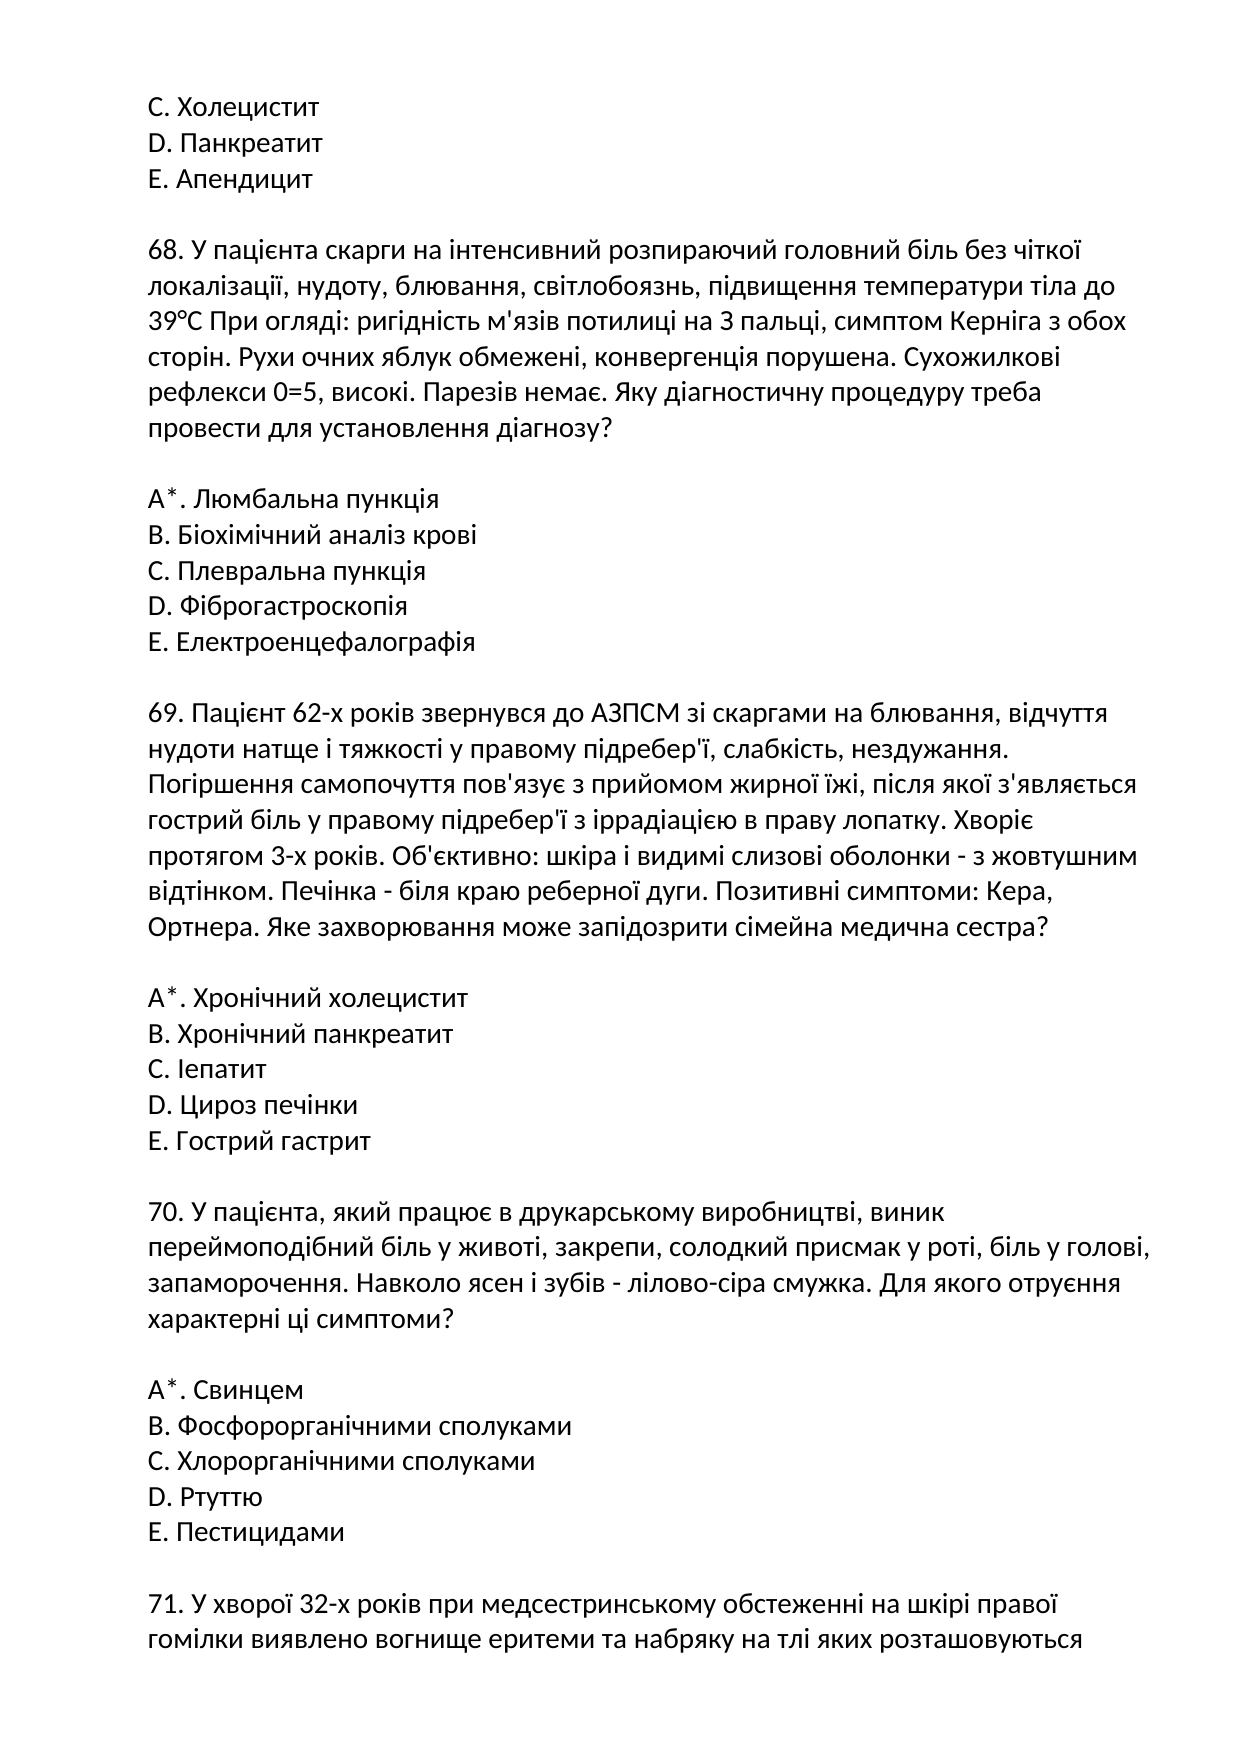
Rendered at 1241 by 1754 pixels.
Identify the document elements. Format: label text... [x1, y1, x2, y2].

text B. Біохімічний аналіз крові [148, 516, 1152, 552]
text D. Цироз печінки [148, 1086, 1152, 1122]
text C. Холецистит [148, 88, 1152, 124]
text E. Пестицидами [148, 1513, 1152, 1549]
text E. Апендицит [148, 160, 1152, 195]
text 69. Пацієнт 62-х років звернувся до АЗПСМ зі скаргами на блювання, відчуття нудоти натще і тяжкості у правому підребер'ї, слабкість, нездужання. Погіршення самопочуття пов'язує з прийомом жирної їжі, після якої з'являється гострий біль у правому підребер'ї з іррадіацією в праву лопатку. Хворіє протягом 3-х років. Об'єктивно: шкіра і видимі слизові оболонки - з жовтушним відтінком. Печінка - біля краю реберної дуги. Позитивні симптоми: Кера, Ортнера. Яке захворювання може запідозрити сімейна медична сестра? [148, 694, 1152, 943]
text E. Електроенцефалографія [148, 623, 1152, 658]
text D. Панкреатит [148, 124, 1152, 160]
text C. Іепатит [148, 1050, 1152, 1086]
text C. Плевральна пункція [148, 552, 1152, 587]
text 68. У пацієнта скарги на інтенсивний розпираючий головний біль без чіткої локалізації, нудоту, блювання, світлобоязнь, підвищення температури тіла до 39°С При огляді: ригідність м'язів потилиці на З пальці, симптом Керніга з обох сторін. Рухи очних яблук обмежені, конвергенція порушена. Сухожилкові рефлекси 0=5, високі. Парезів немає. Яку діагностичну процедуру треба провести для установлення діагнозу? [148, 231, 1152, 445]
text E. Гострий гастрит [148, 1122, 1152, 1157]
text 70. У пацієнта, який працює в друкарському виробництві, виник переймоподібний біль у животі, закрепи, солодкий присмак у роті, біль у голові, запаморочення. Навколо ясен і зубів - лілово-сіра смужка. Для якого отруєння характерні ці симптоми? [148, 1193, 1152, 1335]
text A*. Люмбальна пункція [148, 480, 1152, 516]
text A*. Хронічний холецистит [148, 979, 1152, 1015]
text D. Ртуттю [148, 1478, 1152, 1513]
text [148, 1585, 1152, 1656]
text B. Фосфорорганічними сполуками [148, 1407, 1152, 1442]
text D. Фіброгастроскопія [148, 587, 1152, 623]
text A*. Свинцем [148, 1371, 1152, 1407]
text B. Хронічний панкреатит [148, 1015, 1152, 1050]
text C. Хлорорганічними сполуками [148, 1442, 1152, 1478]
